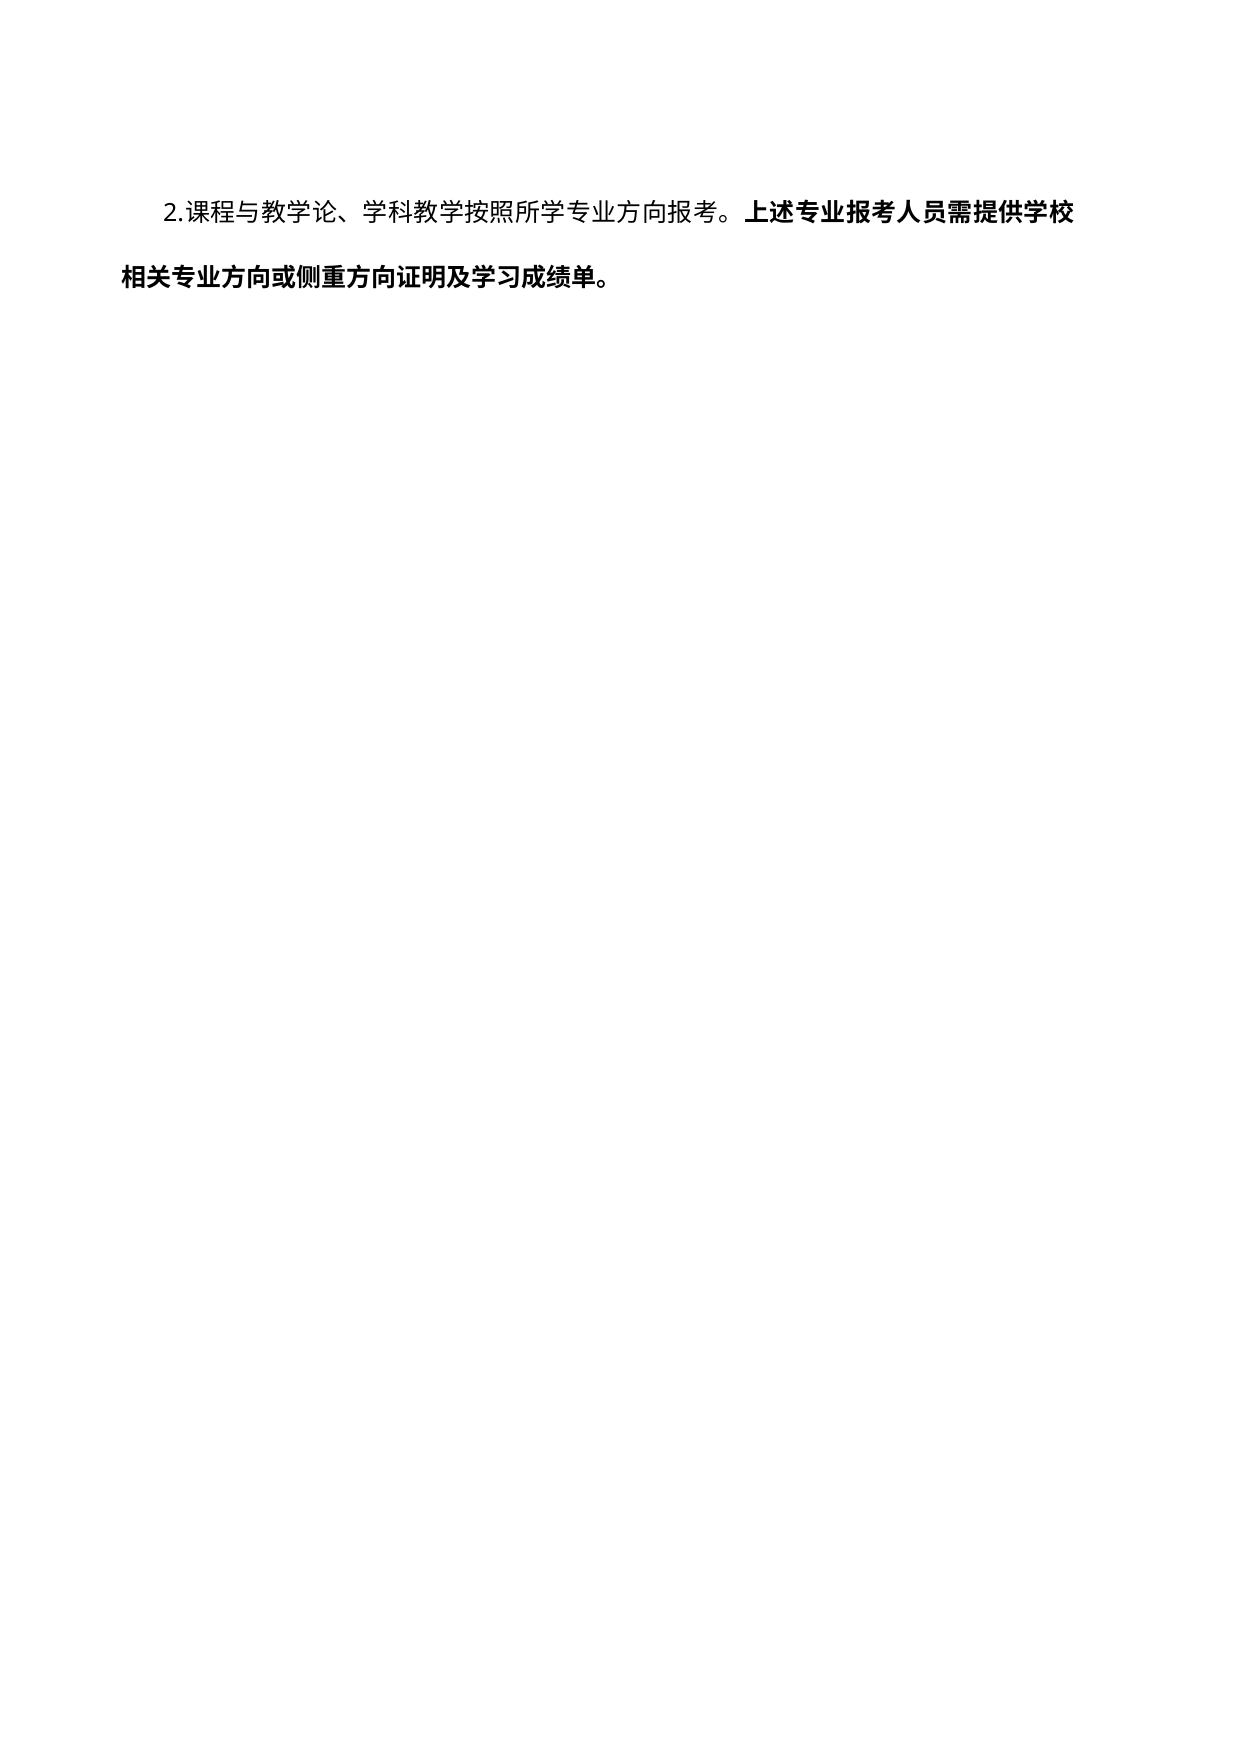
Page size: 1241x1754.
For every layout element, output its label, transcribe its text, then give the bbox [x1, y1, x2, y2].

text 2.课程与教学论、学科教学按照所学专业方向报考。上述专业报考人员需提供学校相关专业方向或侧重方向证明及学习成绩单。 [122, 178, 1075, 308]
